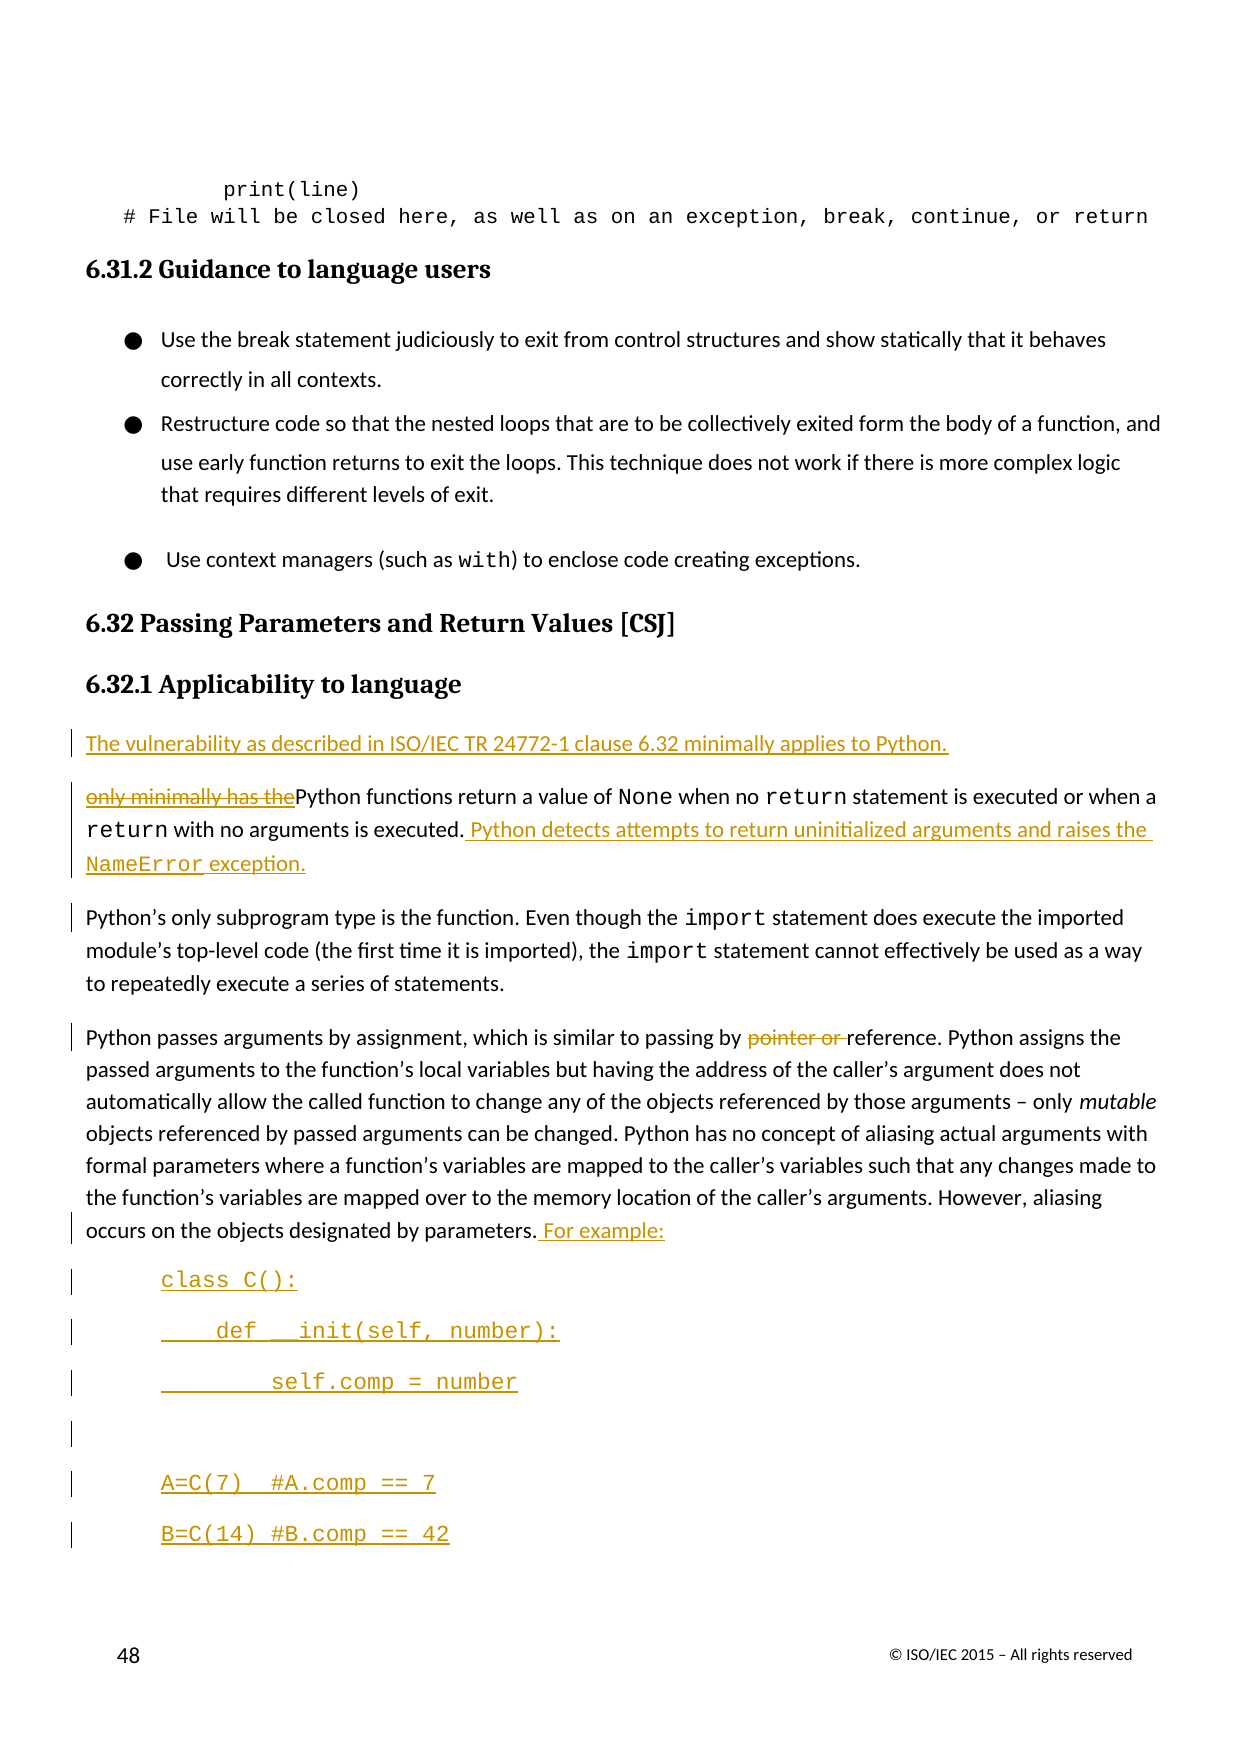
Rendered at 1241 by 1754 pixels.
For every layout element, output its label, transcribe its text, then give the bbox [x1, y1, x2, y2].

subtitle 6.31.2 Guidance to language users [86, 254, 1164, 285]
subtitle 6.32.1 Applicability to language [86, 669, 1164, 700]
text Python passes arguments by assignment, which is similar to passing by reference. Python assigns the passed arguments to the function’s local variables but having the address of the caller’s argument does not automatically allow the called function to change any of the objects referenced by those arguments – only mutable objects referenced by passed arguments can be changed. Python has no concept of aliasing actual arguments with formal parameters where a function’s variables are mapped to the caller’s variables such that any changes made to the function’s variables are mapped over to the memory location of the caller’s arguments. However, aliasing occurs on the objects designated by parameters. [86, 1023, 1164, 1244]
list Use the break statement judiciously to exit from control structures and show statically that it behaves correctly in all contexts. [123, 314, 1164, 393]
text Python functions return a value of None when no return statement is executed or when a return with no arguments is executed. [86, 782, 1164, 878]
subtitle 6.32 Passing Parameters and Return Values [CSJ] [86, 608, 1164, 639]
list Restructure code so that the nested loops that are to be collectively exited form the body of a function, and use early function returns to exit the loops. This technique does not work if there is more complex logic that requires different levels of exit. [123, 397, 1164, 509]
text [123, 179, 1164, 229]
list Use context managers (such as with) to enclose code creating exceptions. [123, 534, 1164, 581]
text Python’s only subprogram type is the function. Even though the import statement does execute the imported module’s top-level code (the first time it is imported), the import statement cannot effectively be used as a way to repeatedly execute a series of statements. [86, 903, 1164, 998]
